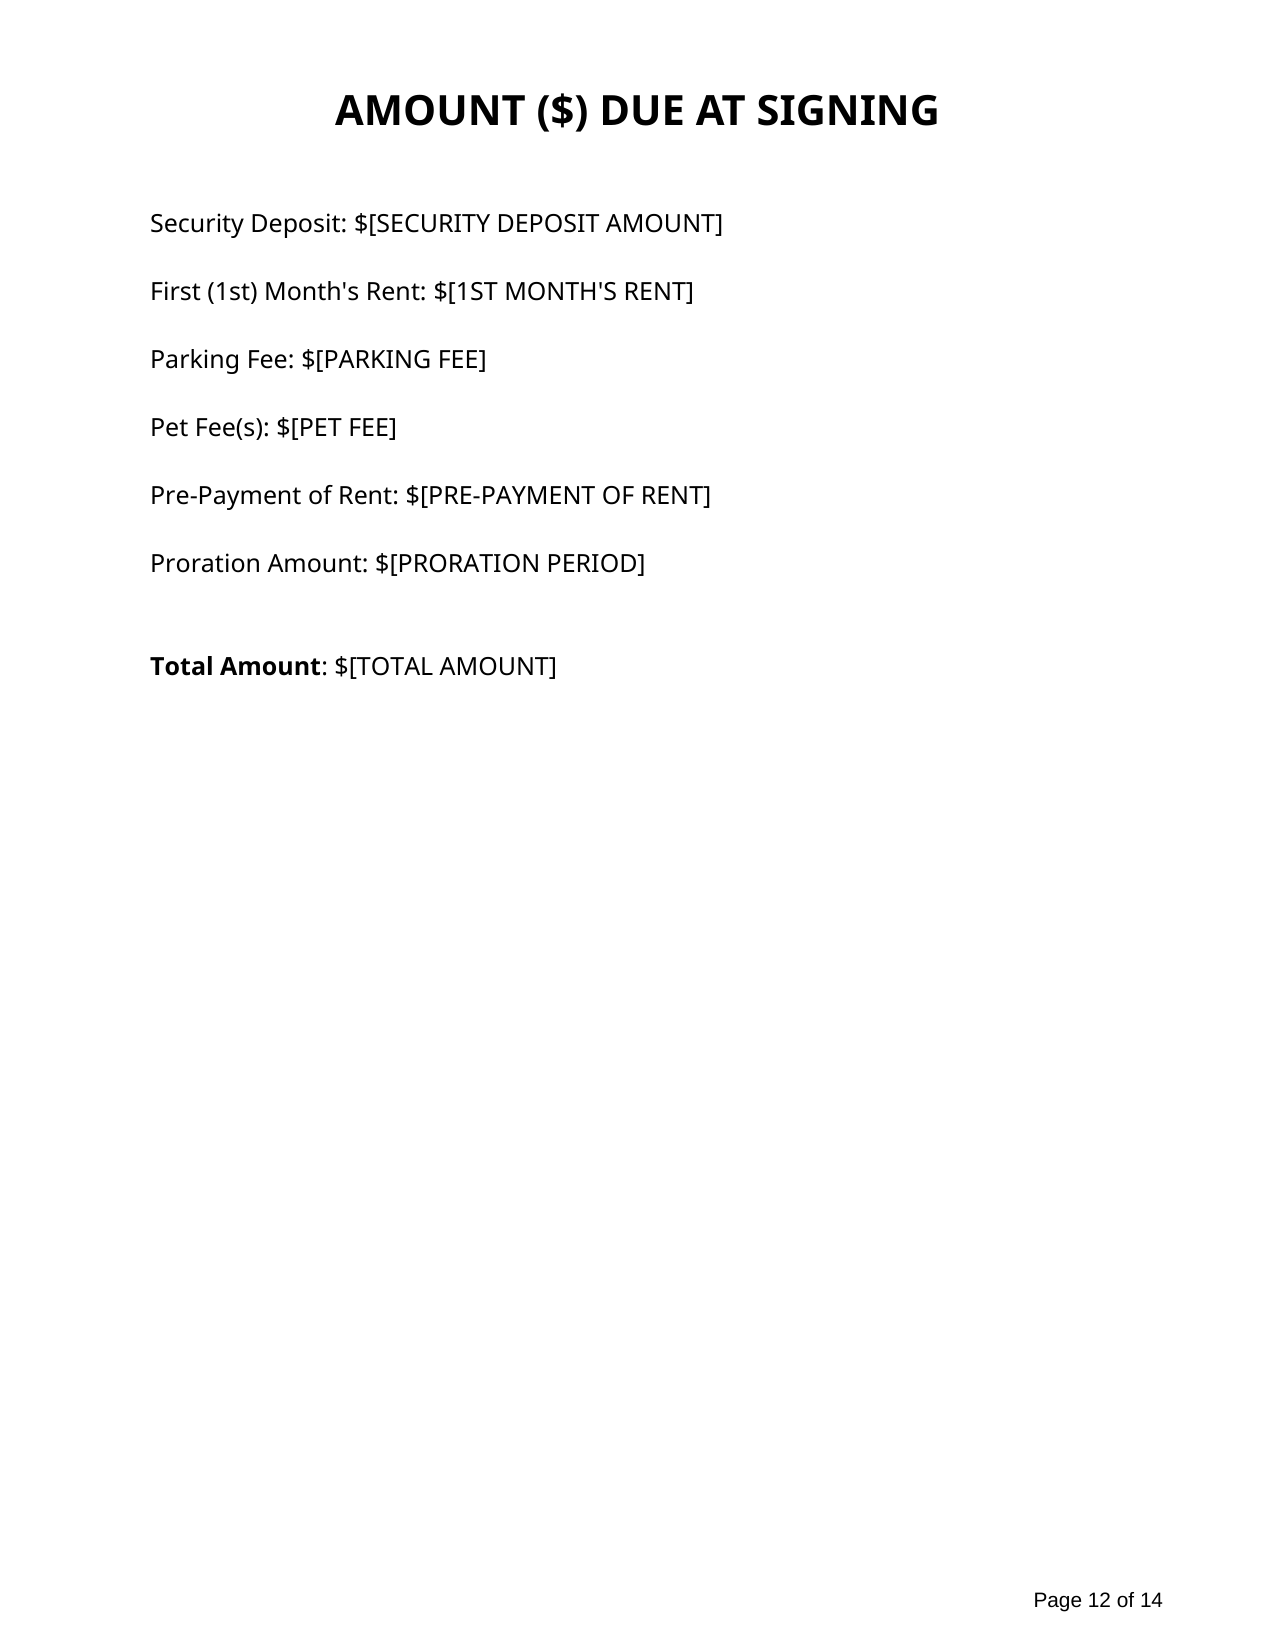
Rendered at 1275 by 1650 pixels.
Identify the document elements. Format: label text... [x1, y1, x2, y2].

text Proration Amount: $[PRORATION PERIOD] [150, 546, 1125, 580]
text First (1st) Month's Rent: $[1ST MONTH'S RENT] [150, 274, 1125, 308]
text Pre-Payment of Rent: $[PRE-PAYMENT OF RENT] [150, 478, 1125, 512]
text Parking Fee: $[PARKING FEE] [150, 342, 1125, 376]
text Security Deposit: $[SECURITY DEPOSIT AMOUNT] [150, 206, 1125, 239]
text Total Amount: $[TOTAL AMOUNT] [150, 648, 1125, 682]
text Pet Fee(s): $[PET FEE] [150, 410, 1125, 444]
text AMOUNT ($) DUE AT SIGNING [150, 81, 1125, 137]
